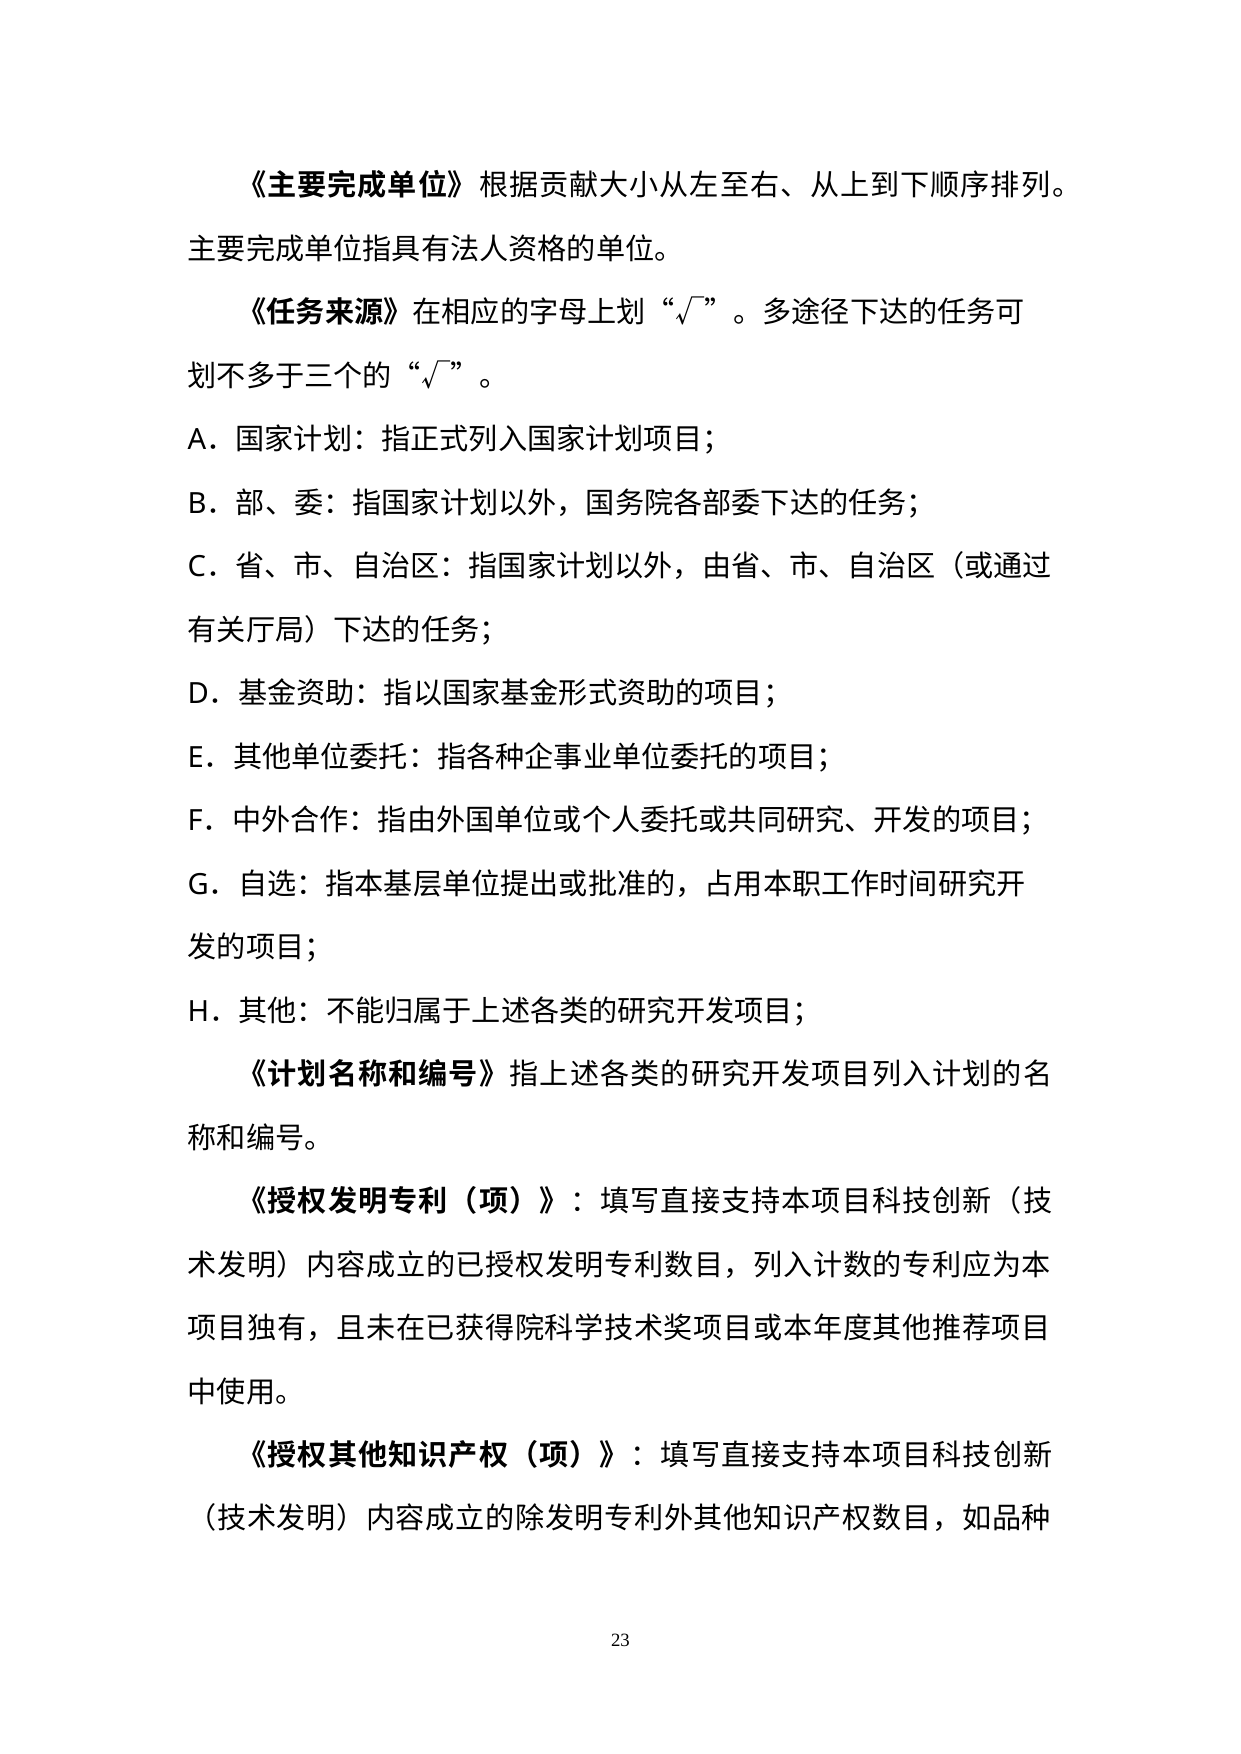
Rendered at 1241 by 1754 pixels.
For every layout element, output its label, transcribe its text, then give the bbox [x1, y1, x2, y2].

text 《计划名称和编号》指上述各类的研究开发项目列入计划的名称和编号。 [187, 1051, 1053, 1157]
text 《授权发明专利（项）》：填写直接支持本项目科技创新（技术发明）内容成立的已授权发明专利数目，列入计数的专利应为本项目独有，且未在已获得院科学技术奖项目或本年度其他推荐项目中使用。 [187, 1178, 1053, 1410]
text 《主要完成单位》根据贡献大小从左至右、从上到下顺序排列。主要完成单位指具有法人资格的单位。 [187, 162, 1053, 268]
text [187, 1432, 1053, 1537]
text 《任务来源》在相应的字母上划“√”。多途径下达的任务可划不多于三个的“√”。 A．国家计划：指正式列入国家计划项目； B．部、委：指国家计划以外，国务院各部委下达的任务； C．省、市、自治区：指国家计划以外，由省、市、自治区（或通过有关厅局）下达的任务； D．基金资助：指以国家基金形式资助的项目； E．其他单位委托：指各种企事业单位委托的项目； F．中外合作：指由外国单位或个人委托或共同研究、开发的项目； G．自选：指本基层单位提出或批准的，占用本职工作时间研究开发的项目； H．其他：不能归属于上述各类的研究开发项目； [187, 289, 1053, 1030]
